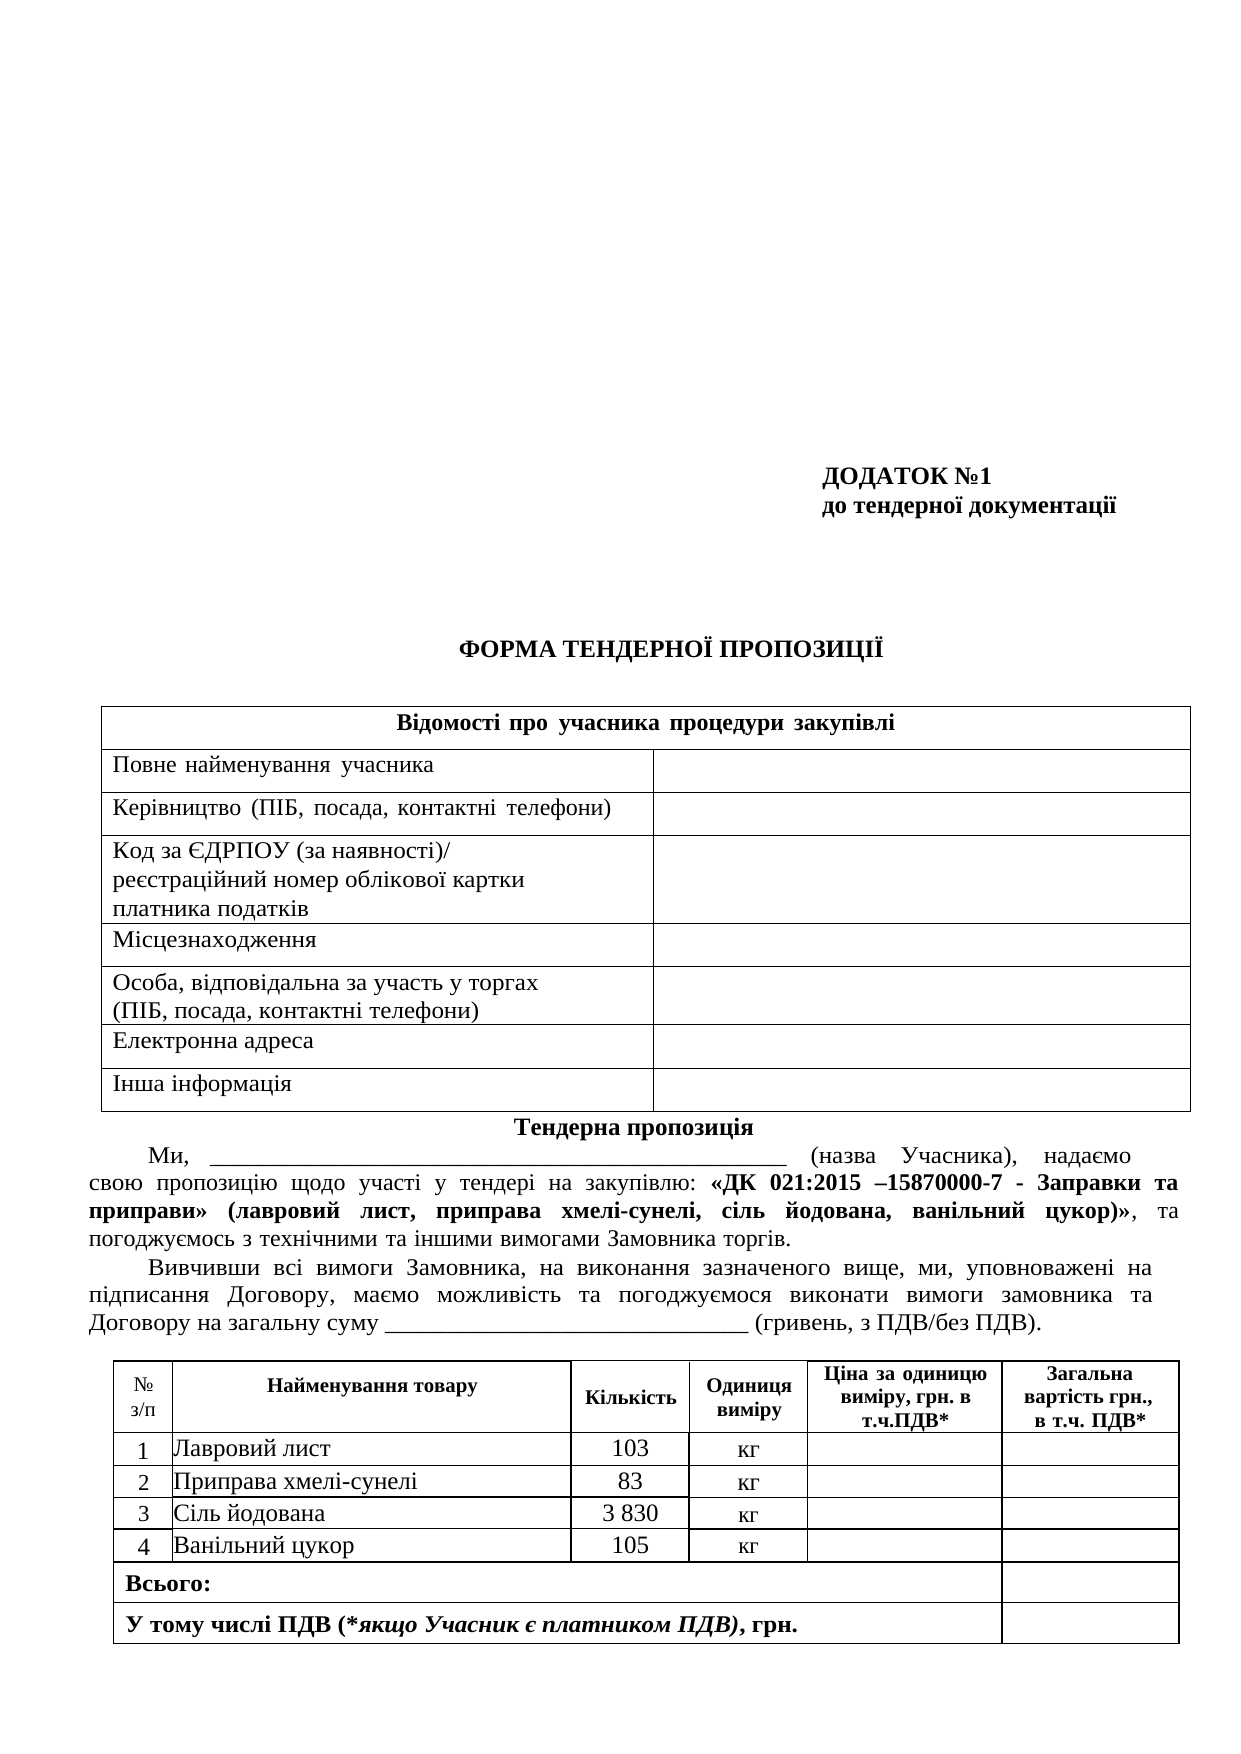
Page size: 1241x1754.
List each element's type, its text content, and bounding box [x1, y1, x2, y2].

text ФОРМА ТЕНДЕРНОЇ ПРОПОЗИЦІЇ [89, 634, 1179, 662]
table_cell [808, 1433, 1001, 1464]
table_cell Інша інформація [102, 1069, 653, 1111]
table_cell Місцезнаходження [102, 924, 653, 966]
table_header Найменування товару [173, 1362, 570, 1432]
table_cell [808, 1530, 1001, 1561]
table_cell 3 830 [572, 1498, 688, 1528]
table_cell кг [690, 1466, 807, 1496]
table_header Ціна за одиницю виміру, грн. в т.ч.ПДВ* [808, 1362, 1001, 1432]
table_cell [654, 750, 1190, 792]
table_cell [1003, 1530, 1178, 1561]
table_cell Керівництво (ПІБ, посада, контактні телефони) [102, 793, 653, 835]
table_cell [654, 793, 1190, 835]
table_cell Ванільний цукор [173, 1529, 570, 1561]
table_cell [1003, 1498, 1178, 1528]
table_cell Приправа хмелі-сунелі [173, 1466, 570, 1496]
table_cell [808, 1466, 1001, 1496]
table_cell Електронна адреса [102, 1025, 653, 1067]
table_cell [808, 1498, 1001, 1528]
table_cell [1003, 1563, 1178, 1601]
table_cell [1003, 1466, 1178, 1496]
table_cell кг [690, 1530, 807, 1561]
table_cell [654, 1069, 1190, 1111]
table_header № з/п [114, 1362, 172, 1432]
table_cell 105 [572, 1529, 688, 1561]
table_cell [654, 967, 1190, 1024]
table_cell Особа, відповідальна за участь у торгах (ПІБ, посада, контактні телефони) [102, 967, 653, 1024]
text до тендерної документації [679, 490, 1179, 519]
table_cell Сіль йодована [173, 1498, 570, 1528]
text Тендерна пропозиція [89, 1112, 1179, 1141]
table_cell 4 [114, 1530, 172, 1561]
table_header Загальна вартість грн., в т.ч. ПДВ* [1003, 1362, 1178, 1432]
table_cell Всього: [114, 1563, 1001, 1601]
table_cell [1003, 1433, 1178, 1464]
table_cell [1003, 1603, 1178, 1642]
table_header Одиниця виміру [690, 1361, 807, 1432]
table_cell [654, 1025, 1190, 1067]
table_cell [654, 836, 1190, 923]
table_cell Лавровий лист [173, 1433, 570, 1464]
table_cell [654, 924, 1190, 966]
table_header Кількість [572, 1361, 689, 1432]
text Вивчивши всі вимоги Замовника, на виконання зазначеного вище, ми, уповноважені на підписання Договору, маємо можливість та погоджуємося виконати вимоги замовника та Договору на загальну суму _____________________________ (гривень, з ПДВ/без ПДВ). [89, 1253, 1152, 1336]
table_cell 2 [114, 1466, 172, 1496]
table_header Відомості про учасника процедури закупівлі [102, 707, 1190, 749]
table_cell 83 [572, 1466, 688, 1496]
table_cell У тому числі ПДВ (*якщо Учасник є платником ПДВ), грн. [114, 1603, 1001, 1642]
table_cell кг [690, 1498, 807, 1528]
text ДОДАТОК №1 [753, 461, 1179, 490]
table_cell 3 [114, 1498, 172, 1528]
table_cell Повне найменування учасника [102, 750, 653, 792]
table_cell 103 [572, 1433, 688, 1464]
table_cell кг [690, 1433, 807, 1464]
table_cell Код за ЄДРПОУ (за наявності)/ реєстраційний номер облікової картки платника податків [102, 836, 653, 923]
text Ми, ______________________________________________ (назва Учасника), надаємо свою пропозицію щодо участі у тендері на закупівлю: «ДК 021:2015 –15870000-7 - Заправки та приправи» (лавровий лист, приправа хмелі-сунелі, сіль йодована, ванільний цукор)», та погоджуємось з технічними та іншими вимогами Замовника торгів. [89, 1141, 1179, 1251]
table_cell 1 [114, 1433, 172, 1464]
